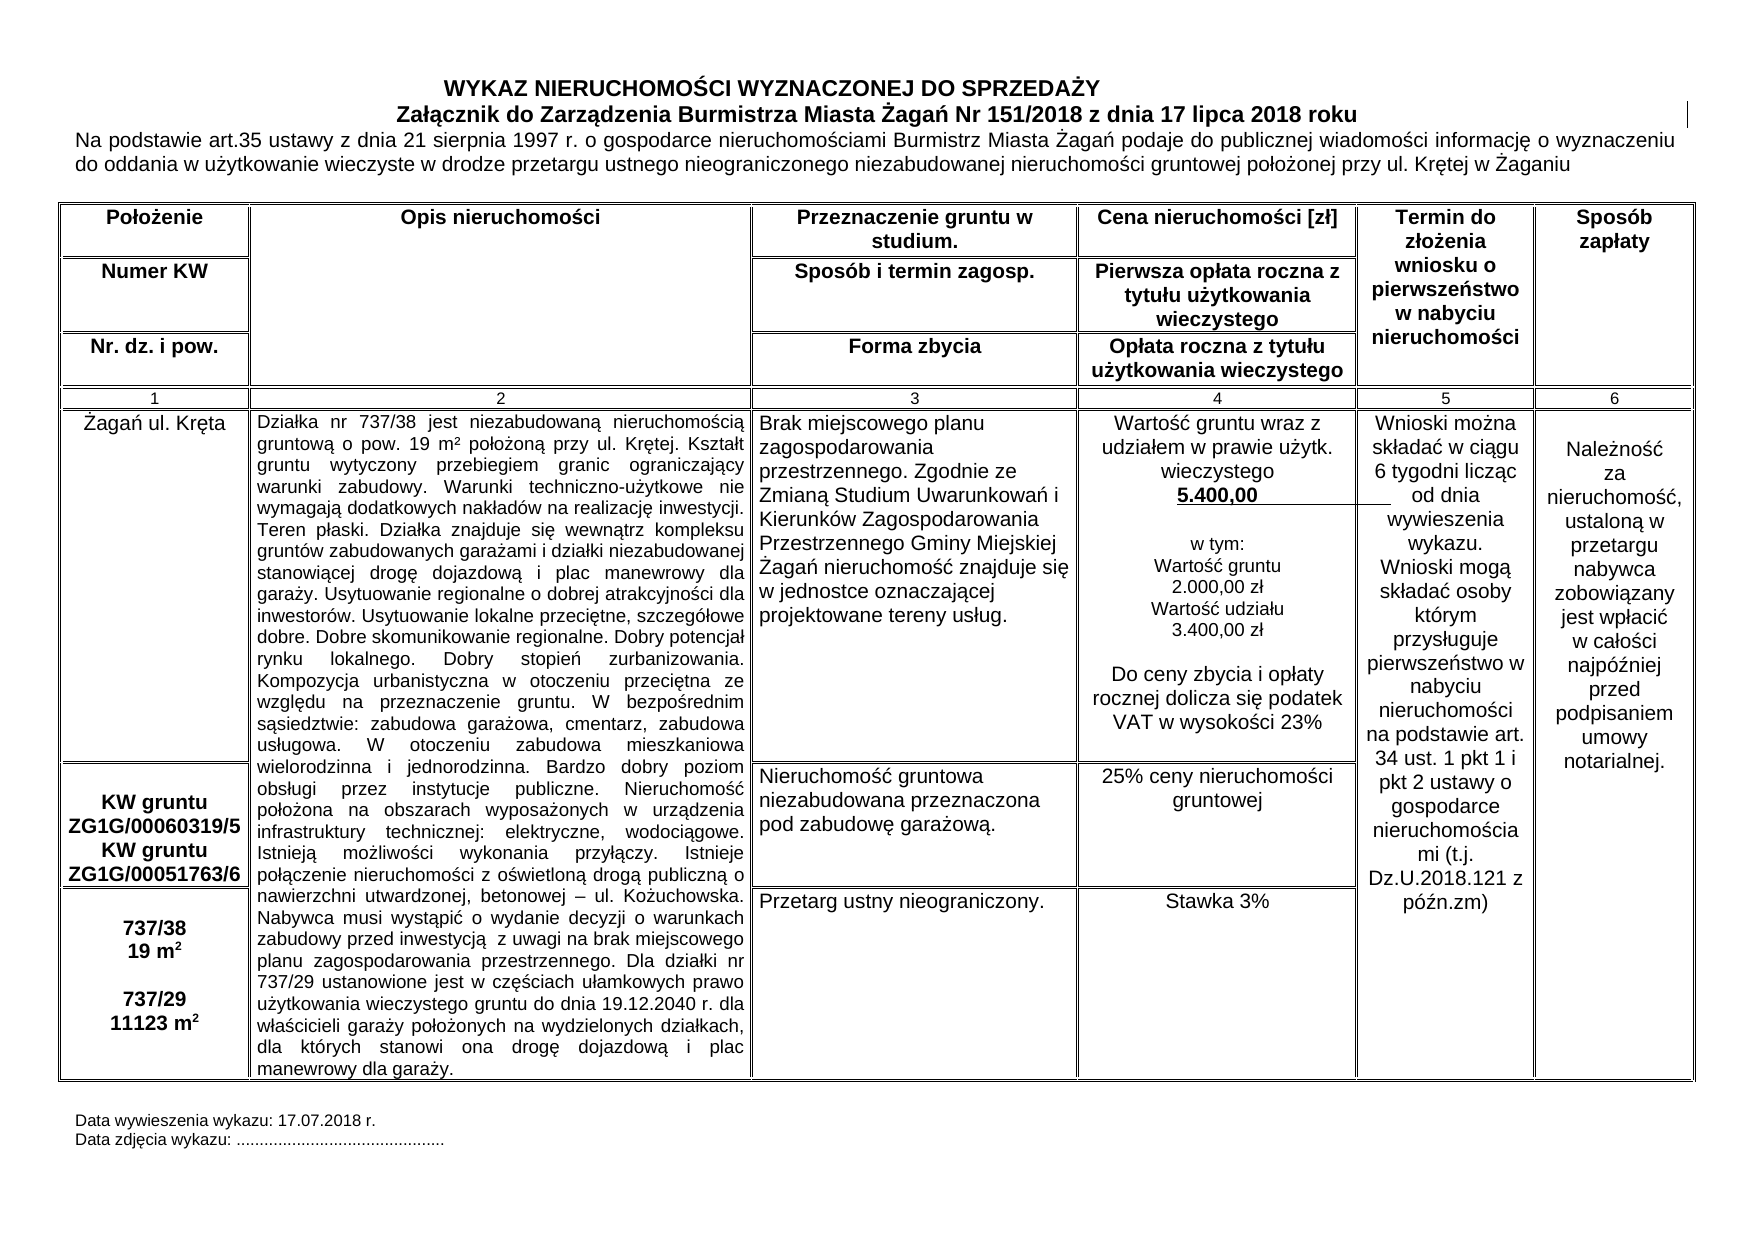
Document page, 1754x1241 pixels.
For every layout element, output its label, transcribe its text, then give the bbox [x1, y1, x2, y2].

table_header Położenie [61, 205, 249, 256]
table_cell Pierwsza opłata roczna z tytułu użytkowania wieczystego [1079, 259, 1355, 331]
table_cell 737/38 19 m2 737/29 11123 m2 [61, 886, 249, 1079]
table_cell Nr. dz. i pow. [59, 331, 249, 385]
table_header Cena nieruchomości [zł] [1078, 203, 1357, 256]
table_cell 6 [1534, 385, 1695, 408]
table_cell 5 [1358, 389, 1533, 408]
table_cell 2 [251, 389, 750, 408]
subtitle Załącznik do Zarządzenia Burmistrza Miasta Żagań Nr 151/2018 z dnia 17 lipca 2018 roku [75, 101, 1679, 128]
table_cell Wnioski można składać w ciągu 6 tygodni licząc od dnia wywieszenia wykazu. Wnioski mogą składać osoby którym przysługuje pierwszeństwo w nabyciu nieruchomości na podstawie art. 34 ust. 1 pkt 1 i pkt 2 ustawy o gospodarce nieruchomościami (t.j. Dz.U.2018.121 z późn.zm) [1357, 411, 1534, 1079]
table_header Sposób zapłaty [1534, 205, 1693, 385]
text Data wywieszenia wykazu: 17.07.2018 r. [75, 1111, 1679, 1130]
table_cell Przetarg ustny nieograniczony. [752, 886, 1078, 1079]
text Na podstawie art.35 ustawy z dnia 21 sierpnia 1997 r. o gospodarce nieruchomościami Burmistrz Miasta Żagań podaje do publicznej wiadomości informację o wyznaczeniu do oddania w użytkowanie wieczyste w drodze przetargu ustnego nieograniczonego niezabudowanej nieruchomości gruntowej położonej przy ul. Krętej w Żaganiu [75, 128, 1679, 176]
table_cell Opłata roczna z tytułu użytkowania wieczystego [1079, 334, 1355, 385]
table_cell 3 [753, 389, 1076, 408]
table_cell Stawka 3% [1078, 886, 1357, 1079]
table_cell Żagań ul. Kręta [61, 408, 248, 761]
table_header Termin do złożenia wniosku o pierwszeństwo w nabyciu nieruchomości [1357, 205, 1534, 385]
table_cell Brak miejscowego planu zagospodarowania przestrzennego. Zgodnie ze Zmianą Studium Uwarunkowań i Kierunków Zagospodarowania Przestrzennego Gminy Miejskiej Żagań nieruchomość znajduje się w jednostce oznaczającej projektowane tereny usług. [753, 411, 1076, 761]
table_cell 4 [1079, 389, 1355, 408]
table_cell Wartość gruntu wraz z udziałem w prawie użytk. wieczystego 5.400,00 w tym: Wartość gruntu 2.000,00 zł Wartość udziału 3.400,00 zł Do ceny zbycia i opłaty rocznej dolicza się podatek VAT w wysokości 23% [1079, 411, 1355, 761]
table_cell Należność za nieruchomość, ustaloną w przetargu nabywca zobowiązany jest wpłacić w całości najpóźniej przed podpisaniem umowy notarialnej. [1534, 408, 1693, 1079]
text Data zdjęcia wykazu: ............................................. [75, 1130, 1679, 1149]
title WYKAZ NIERUCHOMOŚCI WYZNACZONEJ DO SPRZEDAŻY [370, 75, 1679, 101]
table_cell 25% ceny nieruchomości gruntowej [1079, 764, 1355, 886]
table_cell 1 [59, 385, 249, 408]
table_header Opis nieruchomości [250, 203, 752, 385]
table_cell Sposób i termin zagosp. [753, 259, 1076, 331]
table_cell Działka nr 737/38 jest niezabudowaną nieruchomością gruntową o pow. 19 m² położoną przy ul. Krętej. Kształt gruntu wytyczony przebiegiem granic ograniczający warunki zabudowy. Warunki techniczno-użytkowe nie wymagają dodatkowych nakładów na realizację inwestycji. Teren płaski. Działka znajduje się wewnątrz kompleksu gruntów zabudowanych garażami i działki niezabudowanej stanowiącej drogę dojazdową i plac manewrowy dla garaży. Usytuowanie regionalne o dobrej atrakcyjności dla inwestorów. Usytuowanie lokalne przeciętne, szczegółowe dobre. Dobre skomunikowanie regionalne. Dobry potencjał rynku lokalnego. Dobry stopień zurbanizowania. Kompozycja urbanistyczna w otoczeniu przeciętna ze względu na przeznaczenie gruntu. W bezpośrednim sąsiedztwie: zabudowa garażowa, cmentarz, zabudowa usługowa. W otoczeniu zabudowa mieszkaniowa wielorodzinna i jednorodzinna. Bardzo dobry poziom obsługi przez instytucje publiczne. Nieruchomość położona na obszarach wyposażonych w urządzenia infrastruktury technicznej: elektryczne, wodociągowe. Istnieją możliwości wykonania przyłączy. Istnieje połączenie nieruchomości z oświetloną drogą publiczną o nawierzchni utwardzonej, betonowej – ul. Kożuchowska. Nabywca musi wystąpić o wydanie decyzji o warunkach zabudowy przed inwestycją z uwagi na brak miejscowego planu zagospodarowania przestrzennego. Dla działki nr 737/29 ustanowione jest w częściach ułamkowych prawo użytkowania wieczystego gruntu do dnia 19.12.2040 r. dla właścicieli garaży położonych na wydzielonych działkach, dla których stanowi ona drogę dojazdową i plac manewrowy dla garaży. [250, 408, 752, 1079]
table_cell Forma zbycia [753, 334, 1076, 385]
table_cell Numer KW [59, 256, 249, 331]
table_cell Nieruchomość gruntowa niezabudowana przeznaczona pod zabudowę garażową. [753, 764, 1076, 886]
table_cell KW gruntu ZG1G/00060319/5 KW gruntu ZG1G/00051763/6 [61, 761, 248, 886]
table_header Przeznaczenie gruntu w studium. [752, 203, 1078, 256]
